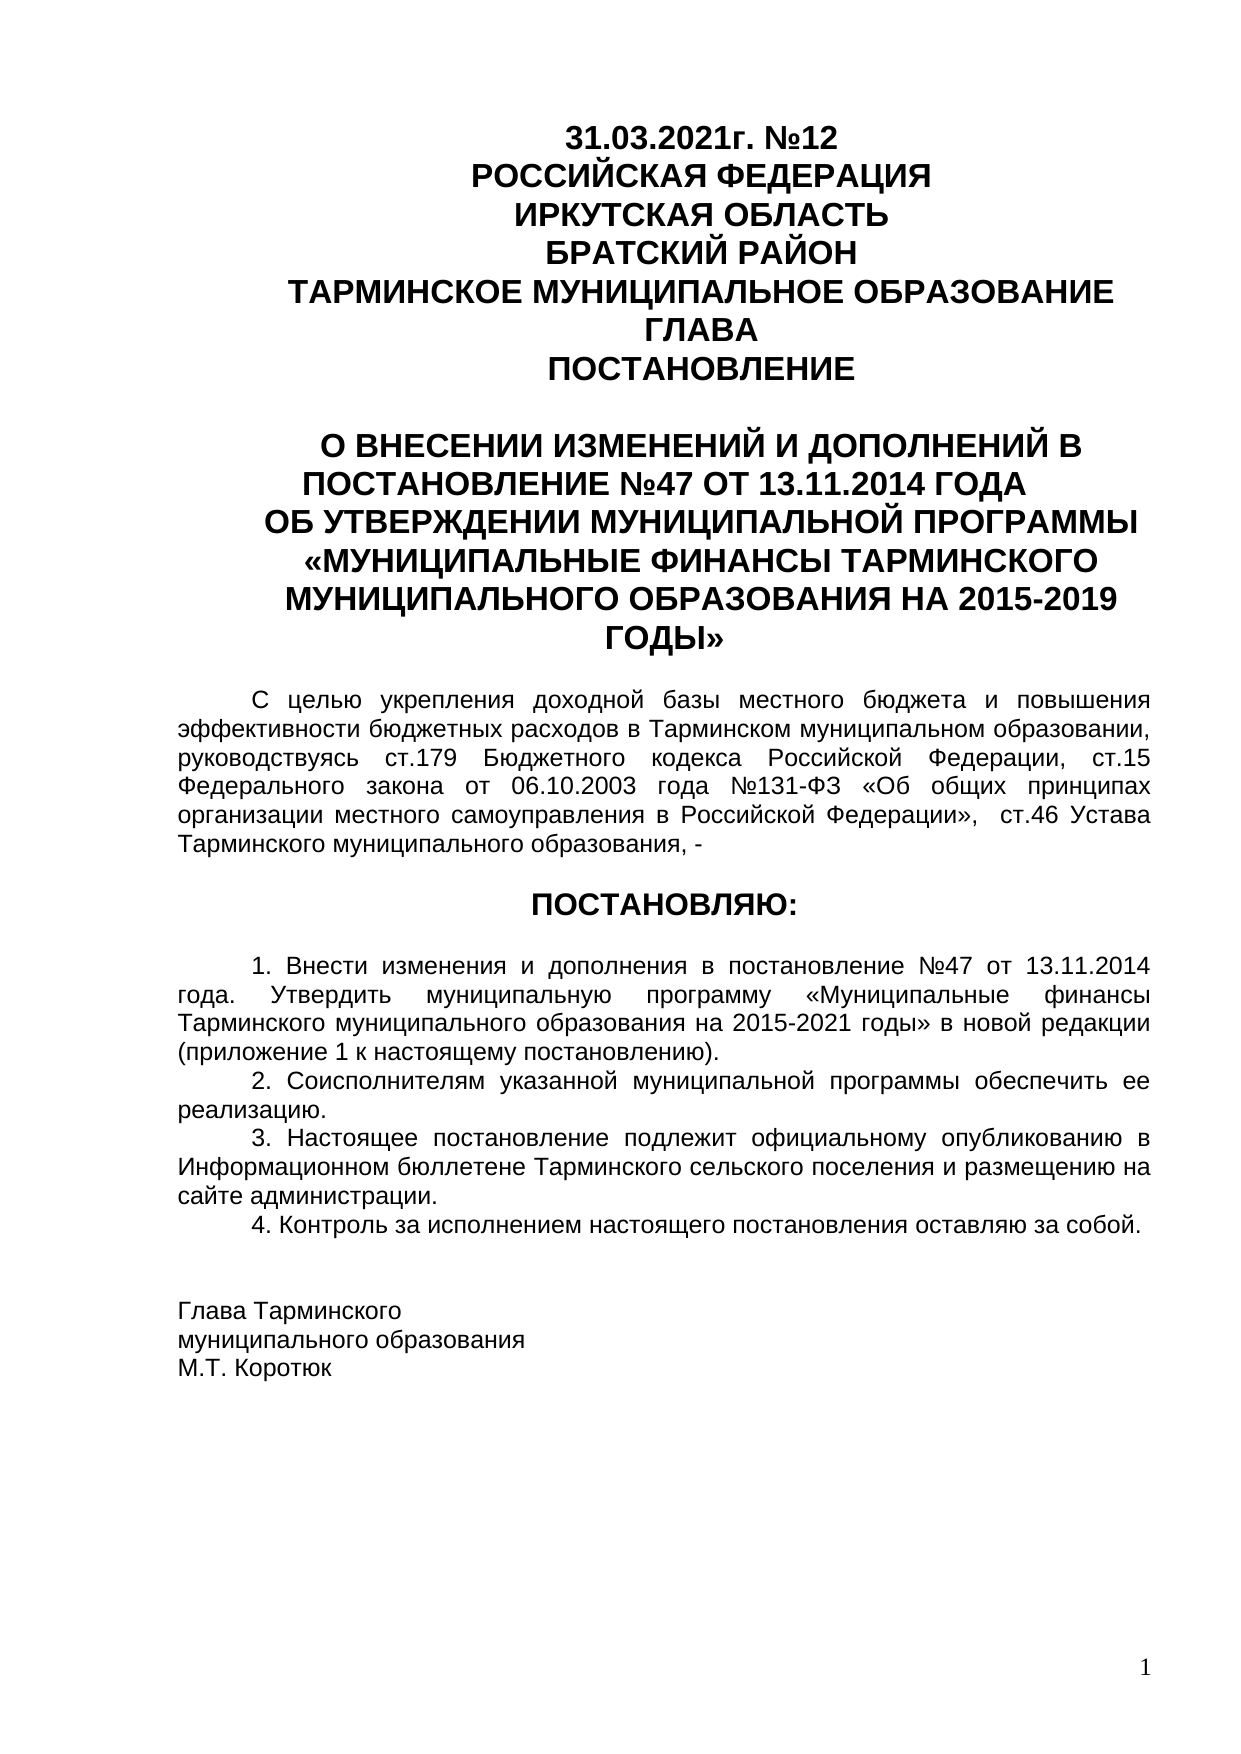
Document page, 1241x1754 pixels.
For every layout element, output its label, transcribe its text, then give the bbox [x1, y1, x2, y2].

title «МУНИЦИПАЛЬНЫЕ ФИНАНСЫ ТАРМИНСКОГО [177, 541, 1152, 579]
title МУНИЦИПАЛЬНОГО ОБРАЗОВАНИЯ НА 2015-2019 ГОДЫ» [177, 579, 1152, 656]
text М.Т. Коротюк [177, 1353, 1152, 1382]
title ОБ УТВЕРЖДЕНИИ МУНИЦИПАЛЬНОЙ ПРОГРАММЫ [177, 502, 1152, 541]
title БРАТСКИЙ РАЙОН [177, 233, 1152, 272]
text 3. Настоящее постановление подлежит официальному опубликованию в Информационном бюллетене Тарминского сельского поселения и размещению на сайте администрации. [177, 1123, 1152, 1210]
text ПОСТАНОВЛЕНИЕ [177, 349, 1152, 387]
text ПОСТАНОВЛЯЮ: [177, 886, 1152, 922]
text С целью укрепления доходной базы местного бюджета и повышения эффективности бюджетных расходов в Тарминском муниципальном образовании, руководствуясь ст.179 Бюджетного кодекса Российской Федерации, ст.15 Федерального закона от 06.10.2003 года №131-ФЗ «Об общих принципах организации местного самоуправления в Российской Федерации», ст.46 Устава Тарминского муниципального образования, - [177, 685, 1152, 857]
text 1. Внести изменения и дополнения в постановление №47 от 13.11.2014 года. Утвердить муниципальную программу «Муниципальные финансы Тарминского муниципального образования на 2015-2021 годы» в новой редакции (приложение 1 к настоящему постановлению). [177, 951, 1152, 1066]
text Глава Тарминского [177, 1296, 1152, 1325]
text 2. Соисполнителям указанной муниципальной программы обеспечить ее реализацию. [177, 1066, 1152, 1123]
text муниципального образования [177, 1325, 1152, 1353]
text 31.03.2021г. №12 [177, 118, 1152, 157]
text ТАРМИНСКОЕ МУНИЦИПАЛЬНОЕ ОБРАЗОВАНИЕ [177, 272, 1152, 310]
text 4. Контроль за исполнением настоящего постановления оставляю за собой. [177, 1210, 1152, 1238]
title О ВНЕСЕНИИ ИЗМЕНЕНИЙ И ДОПОЛНЕНИЙ В ПОСТАНОВЛЕНИЕ №47 ОТ 13.11.2014 ГОДА [177, 426, 1152, 502]
text РОССИЙСКАЯ ФЕДЕРАЦИЯ [177, 157, 1152, 195]
text ГЛАВА [177, 310, 1152, 349]
title ИРКУТСКАЯ ОБЛАСТЬ [177, 195, 1152, 233]
